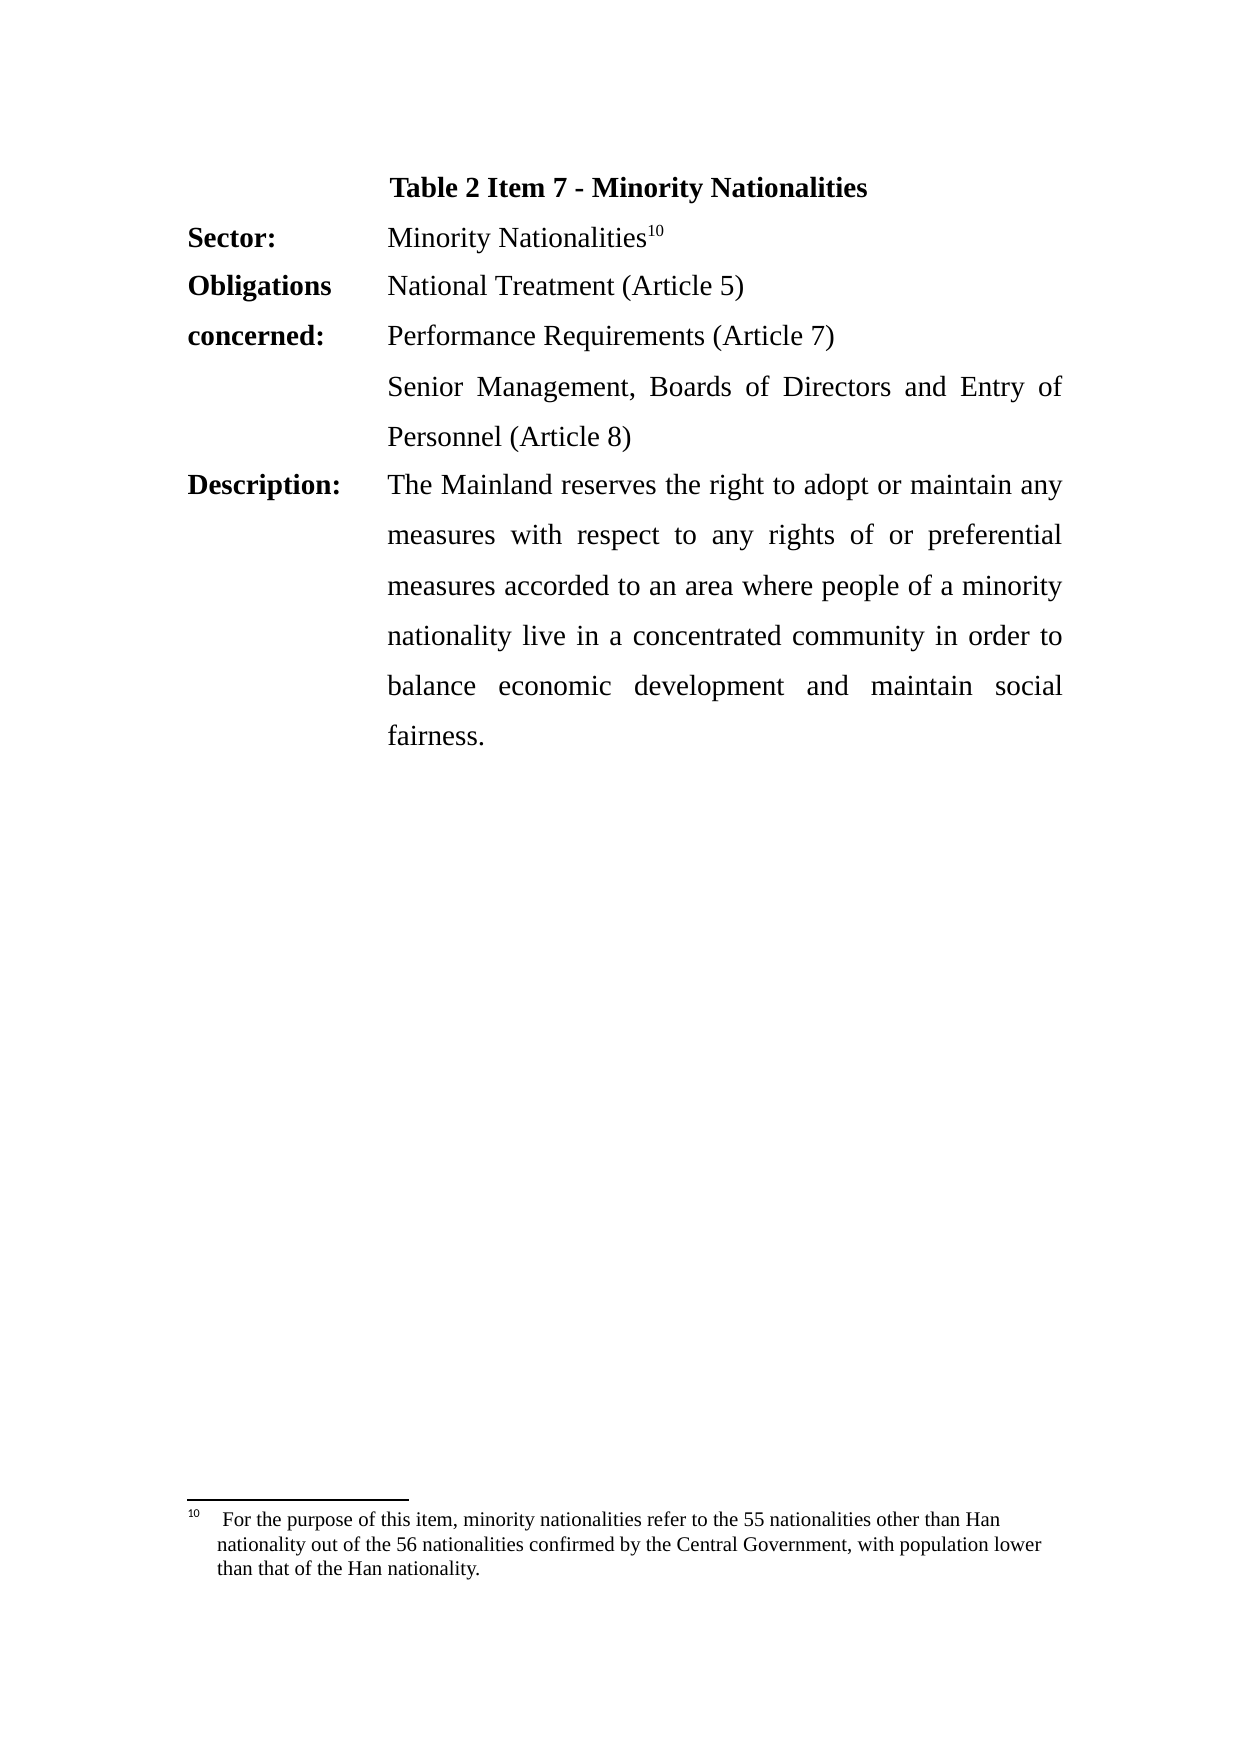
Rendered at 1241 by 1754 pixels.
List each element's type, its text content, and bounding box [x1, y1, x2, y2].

text Table 2 Item 7 - Minority Nationalities [187, 170, 1070, 204]
table_header Sector: [176, 220, 376, 268]
table_header Minority Nationalities [376, 220, 1074, 268]
table_cell The Mainland reserves the right to adopt or maintain any measures with respect to any rights of or preferential measures accorded to an area where people of a minority nationality live in a concentrated community in order to balance economic development and maintain social fairness. [376, 467, 1074, 764]
table_cell National Treatment (Article 5) Performance Requirements (Article 7) Senior Management, Boards of Directors and Entry of Personnel (Article 8) [376, 268, 1074, 467]
table_cell Description: [176, 467, 376, 764]
table_cell Obligations concerned: [176, 268, 376, 467]
